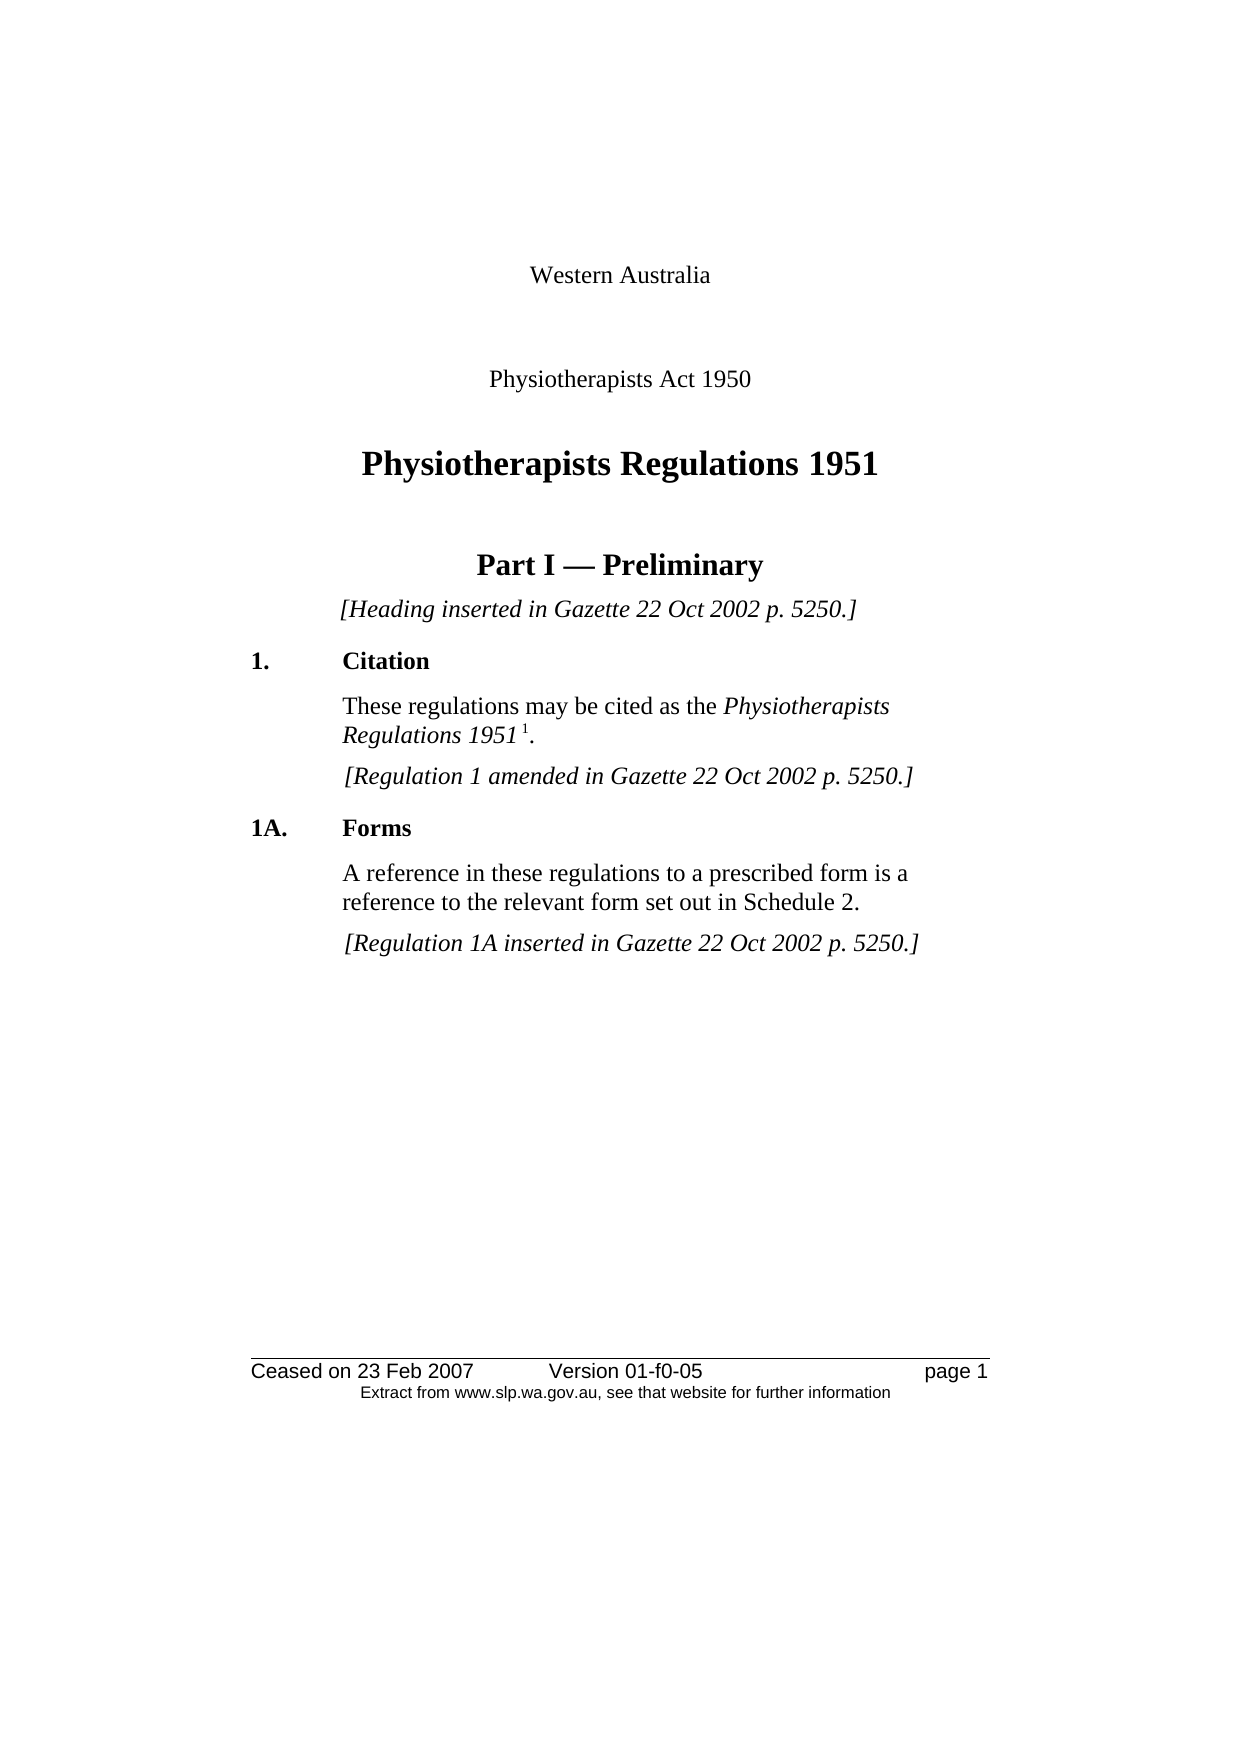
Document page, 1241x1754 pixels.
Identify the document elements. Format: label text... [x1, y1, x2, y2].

subtitle 1A. Forms [251, 813, 990, 842]
subtitle Part I — Preliminary [251, 546, 990, 582]
subtitle [Heading inserted in Gazette 22 Oct 2002 p. 5250.] [251, 594, 990, 623]
text Western Australia [251, 260, 990, 289]
text These regulations may be cited as the Physiotherapists Regulations 1951 1. [251, 691, 990, 749]
text [Regulation 1A inserted in Gazette 22 Oct 2002 p. 5250.] [251, 928, 990, 957]
text Physiotherapists Act 1950 [251, 364, 990, 392]
subtitle 1. Citation [251, 646, 990, 675]
text Physiotherapists Regulations 1951 [251, 442, 990, 483]
text A reference in these regulations to a prescribed form is a reference to the relevant form set out in Schedule 2. [251, 858, 990, 916]
text [Regulation 1 amended in Gazette 22 Oct 2002 p. 5250.] [251, 761, 990, 790]
